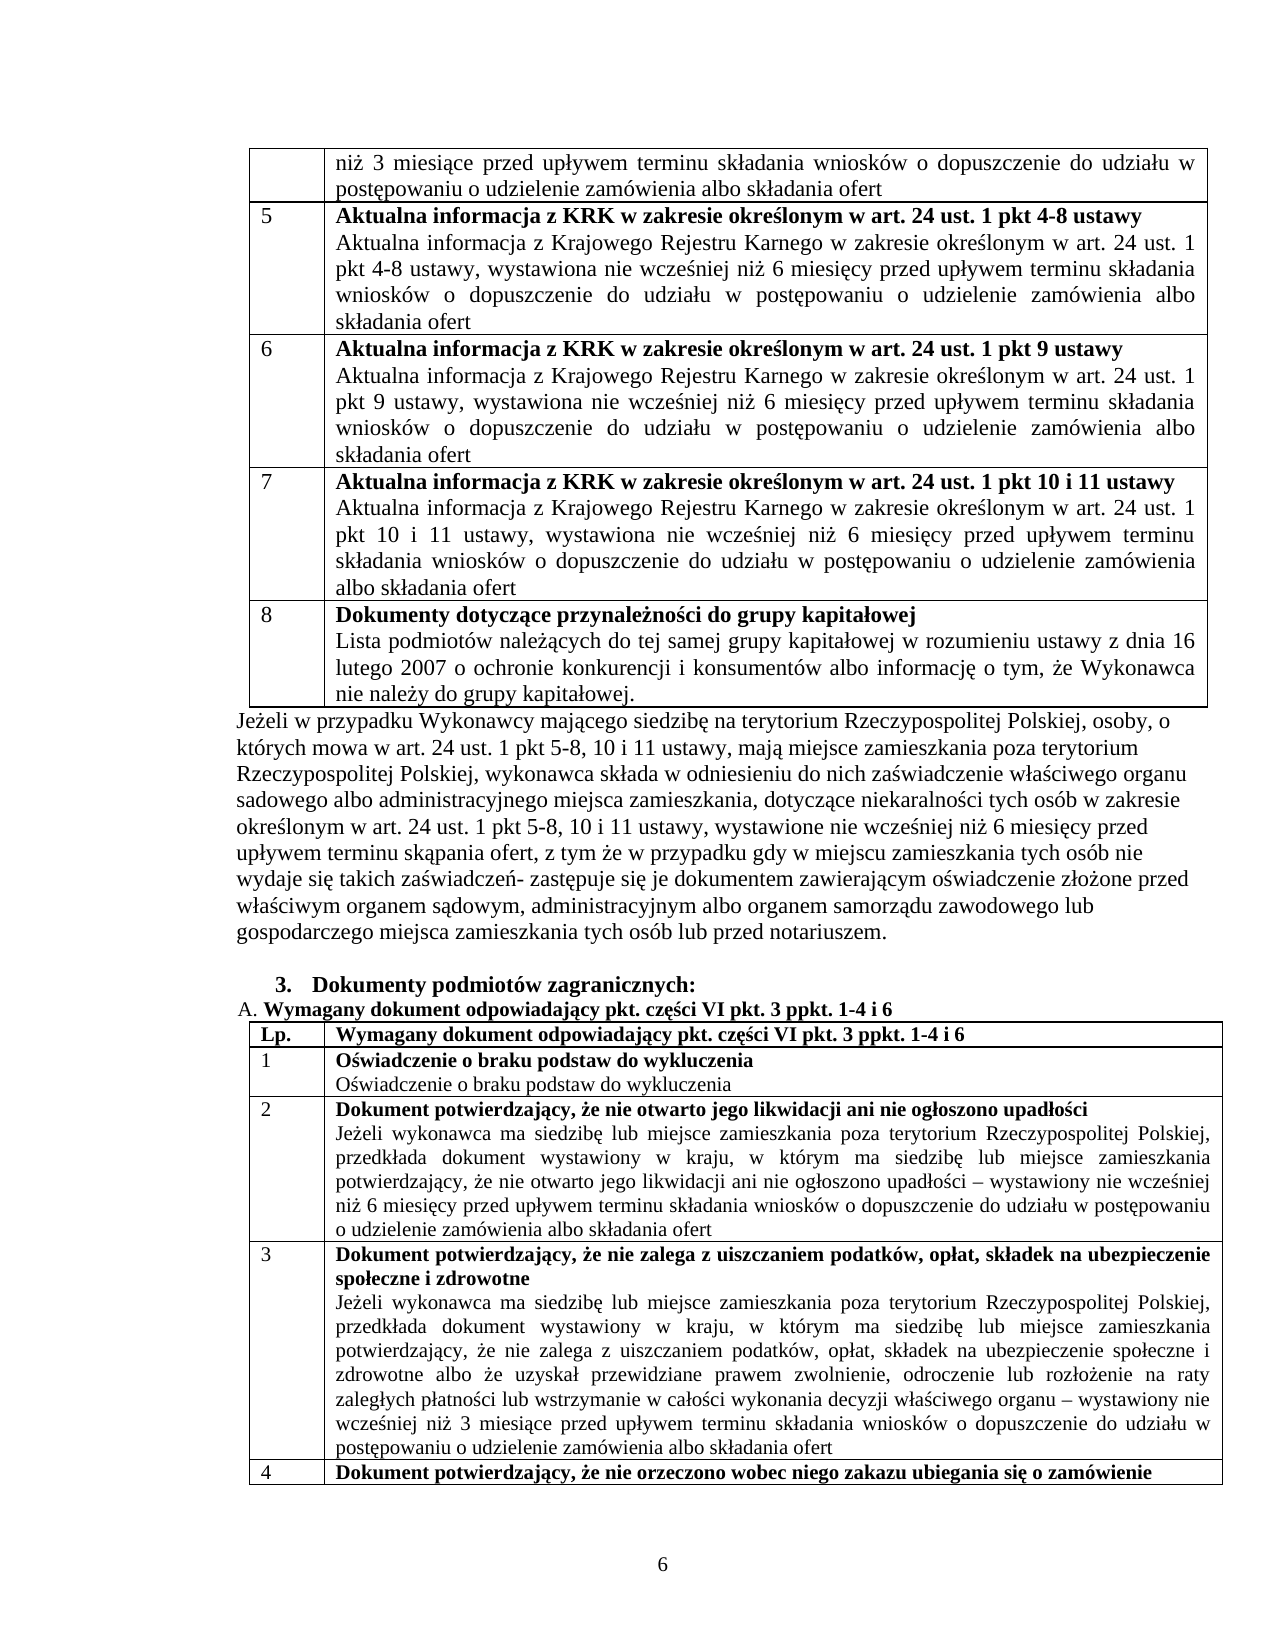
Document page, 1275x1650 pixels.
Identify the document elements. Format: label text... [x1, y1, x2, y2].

table_header Wymagany dokument odpowiadający pkt. części VI pkt. 3 ppkt. 1-4 i 6 [325, 1023, 1222, 1046]
table_cell 8 [250, 601, 324, 706]
table_cell Oświadczenie o braku podstaw do wykluczenia Oświadczenie o braku podstaw do wykluczenia [325, 1048, 1222, 1096]
text A. Wymagany dokument odpowiadający pkt. części VI pkt. 3 ppkt. 1-4 i 6 [237, 997, 1200, 1021]
table_cell 4 [250, 149, 324, 201]
table_cell 6 [250, 335, 324, 467]
table_header Lp. [250, 1023, 324, 1046]
table_cell 4 [250, 1460, 324, 1484]
table_cell Aktualna informacja z KRK w zakresie określonym w art. 24 ust. 1 pkt 10 i 11 ustawy Aktualna informacja z Krajowego Rejestru Karnego w zakresie określonym w art. 24 ust. 1 pkt 10 i 11 ustawy, wystawiona nie wcześniej niż 6 miesięcy przed upływem terminu składania wniosków o dopuszczenie do udziału w postępowaniu o udzielenie zamówienia albo składania ofert [325, 468, 1207, 600]
text Jeżeli w przypadku Wykonawcy mającego siedzibę na terytorium Rzeczypospolitej Polskiej, osoby, o których mowa w art. 24 ust. 1 pkt 5-8, 10 i 11 ustawy, mają miejsce zamieszkania poza terytorium Rzeczypospolitej Polskiej, wykonawca składa w odniesieniu do nich zaświadczenie właściwego organu sadowego albo administracyjnego miejsca zamieszkania, dotyczące niekaralności tych osób w zakresie określonym w art. 24 ust. 1 pkt 5-8, 10 i 11 ustawy, wystawione nie wcześniej niż 6 miesięcy przed upływem terminu skąpania ofert, z tym że w przypadku gdy w miejscu zamieszkania tych osób nie wydaje się takich zaświadczeń- zastępuje się je dokumentem zawierającym oświadczenie złożone przed właściwym organem sądowym, administracyjnym albo organem samorządu zawodowego lub gospodarczego miejsca zamieszkania tych osób lub przed notariuszem. [236, 707, 1200, 944]
table_cell 3 [250, 1242, 324, 1459]
table_cell Aktualna informacja z KRK w zakresie określonym w art. 24 ust. 1 pkt 4-8 ustawy Aktualna informacja z Krajowego Rejestru Karnego w zakresie określonym w art. 24 ust. 1 pkt 4-8 ustawy, wystawiona nie wcześniej niż 6 miesięcy przed upływem terminu składania wniosków o dopuszczenie do udziału w postępowaniu o udzielenie zamówienia albo składania ofert [325, 203, 1207, 334]
table_cell 5 [250, 203, 324, 334]
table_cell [325, 1460, 1222, 1484]
table_cell Aktualna informacja z KRK w zakresie określonym w art. 24 ust. 1 pkt 9 ustawy Aktualna informacja z Krajowego Rejestru Karnego w zakresie określonym w art. 24 ust. 1 pkt 9 ustawy, wystawiona nie wcześniej niż 6 miesięcy przed upływem terminu składania wniosków o dopuszczenie do udziału w postępowaniu o udzielenie zamówienia albo składania ofert [325, 335, 1207, 467]
table_cell 2 [250, 1097, 324, 1241]
table_cell Dokument potwierdzający, że nie zalega z uiszczaniem podatków, opłat, składek na ubezpieczenie społeczne i zdrowotne Jeżeli wykonawca ma siedzibę lub miejsce zamieszkania poza terytorium Rzeczypospolitej Polskiej, przedkłada dokument wystawiony w kraju, w którym ma siedzibę lub miejsce zamieszkania potwierdzający, że nie zalega z uiszczaniem podatków, opłat, składek na ubezpieczenie społeczne i zdrowotne albo że uzyskał przewidziane prawem zwolnienie, odroczenie lub rozłożenie na raty zaległych płatności lub wstrzymanie w całości wykonania decyzji właściwego organu – wystawiony nie wcześniej niż 3 miesiące przed upływem terminu składania wniosków o dopuszczenie do udziału w postępowaniu o udzielenie zamówienia albo składania ofert [325, 1242, 1222, 1459]
table_cell 7 [250, 468, 324, 600]
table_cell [325, 149, 1207, 201]
table_cell 1 [250, 1048, 324, 1096]
subtitle Dokumenty podmiotów zagranicznych: [275, 971, 1200, 997]
table_cell Dokument potwierdzający, że nie otwarto jego likwidacji ani nie ogłoszono upadłości Jeżeli wykonawca ma siedzibę lub miejsce zamieszkania poza terytorium Rzeczypospolitej Polskiej, przedkłada dokument wystawiony w kraju, w którym ma siedzibę lub miejsce zamieszkania potwierdzający, że nie otwarto jego likwidacji ani nie ogłoszono upadłości – wystawiony nie wcześniej niż 6 miesięcy przed upływem terminu składania wniosków o dopuszczenie do udziału w postępowaniu o udzielenie zamówienia albo składania ofert [325, 1097, 1222, 1241]
table_cell Dokumenty dotyczące przynależności do grupy kapitałowej Lista podmiotów należących do tej samej grupy kapitałowej w rozumieniu ustawy z dnia 16 lutego 2007 o ochronie konkurencji i konsumentów albo informację o tym, że Wykonawca nie należy do grupy kapitałowej. [325, 601, 1207, 706]
